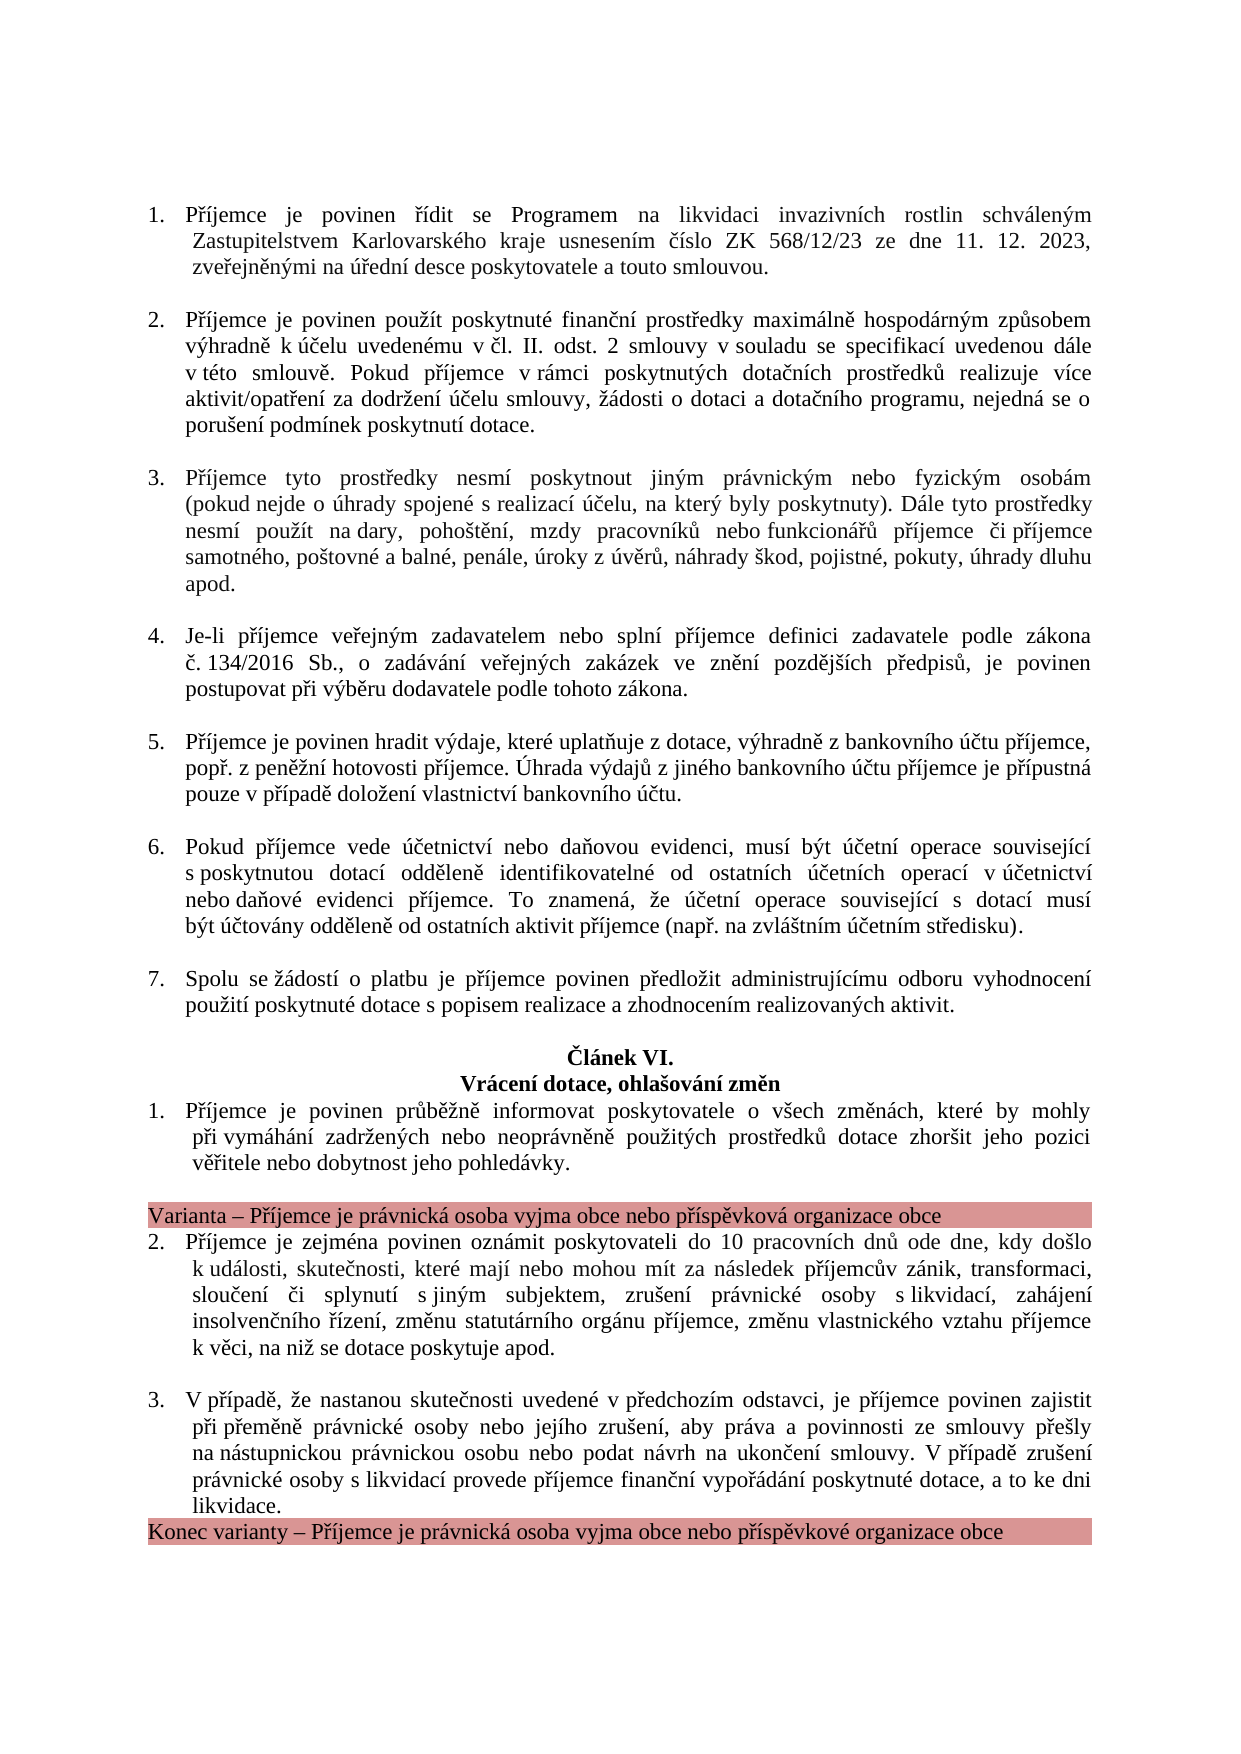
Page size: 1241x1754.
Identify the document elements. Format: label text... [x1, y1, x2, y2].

list Pokud příjemce vede účetnictví nebo daňovou evidenci, musí být účetní operace související s poskytnutou dotací odděleně identifikovatelné od ostatních účetních operací v účetnictví nebo daňové evidenci příjemce. To znamená, že účetní operace související s dotací musí být účtovány odděleně od ostatních aktivit příjemce (např. na zvláštním účetním středisku). [148, 833, 1092, 938]
list V případě, že nastanou skutečnosti uvedené v předchozím odstavci, je příjemce povinen zajistit při přeměně právnické osoby nebo jejího zrušení, aby práva a povinnosti ze smlouvy přešly na nástupnickou právnickou osobu nebo podat návrh na ukončení smlouvy. V případě zrušení právnické osoby s likvidací provede příjemce finanční vypořádání poskytnuté dotace, a to ke dni likvidace. [148, 1387, 1092, 1518]
list Je-li příjemce veřejným zadavatelem nebo splní příjemce definici zadavatele podle zákona č. 134/2016 Sb., o zadávání veřejných zakázek ve znění pozdějších předpisů, je povinen postupovat při výběru dodavatele podle tohoto zákona. [148, 622, 1092, 701]
list Příjemce je povinen hradit výdaje, které uplatňuje z dotace, výhradně z bankovního účtu příjemce, popř. z peněžní hotovosti příjemce. Úhrada výdajů z jiného bankovního účtu příjemce je přípustná pouze v případě doložení vlastnictví bankovního účtu. [148, 728, 1092, 807]
list Příjemce je povinen použít poskytnuté finanční prostředky maximálně hospodárným způsobem výhradně k účelu uvedenému v čl. II. odst. 2 smlouvy v souladu se specifikací uvedenou dále v této smlouvě. Pokud příjemce v rámci poskytnutých dotačních prostředků realizuje více aktivit/opatření za dodržení účelu smlouvy, žádosti o dotaci a dotačního programu, nejedná se o porušení podmínek poskytnutí dotace. [148, 306, 1092, 438]
list Spolu se žádostí o platbu je příjemce povinen předložit administrujícímu odboru vyhodnocení použití poskytnuté dotace s popisem realizace a zhodnocením realizovaných aktivit. [148, 965, 1092, 1018]
text Článek VI. [148, 1044, 1092, 1070]
list Příjemce tyto prostředky nesmí poskytnout jiným právnickým nebo fyzickým osobám (pokud nejde o úhrady spojené s realizací účelu, na který byly poskytnuty). Dále tyto prostředky nesmí použít na dary, pohoštění, mzdy pracovníků nebo funkcionářů příjemce či příjemce samotného, poštovné a balné, penále, úroky z úvěrů, náhrady škod, pojistné, pokuty, úhrady dluhu apod. [148, 464, 1092, 596]
text Konec varianty – Příjemce je právnická osoba vyjma obce nebo příspěvkové organizace obce [148, 1518, 1092, 1545]
list Příjemce je povinen průběžně informovat poskytovatele o všech změnách, které by mohly při vymáhání zadržených nebo neoprávněně použitých prostředků dotace zhoršit jeho pozici věřitele nebo dobytnost jeho pohledávky. [148, 1097, 1092, 1176]
list Příjemce je povinen řídit se Programem na likvidaci invazivních rostlin schváleným Zastupitelstvem Karlovarského kraje usnesením číslo ZK 568/12/23 ze dne 11. 12. 2023, zveřejněnými na úřední desce poskytovatele a touto smlouvou. [148, 201, 1092, 280]
list Příjemce je zejména povinen oznámit poskytovateli do 10 pracovních dnů ode dne, kdy došlo k události, skutečnosti, které mají nebo mohou mít za následek příjemcův zánik, transformaci, sloučení či splynutí s jiným subjektem, zrušení právnické osoby s likvidací, zahájení insolvenčního řízení, změnu statutárního orgánu příjemce, změnu vlastnického vztahu příjemce k věci, na niž se dotace poskytuje apod. [148, 1228, 1092, 1360]
text Vrácení dotace, ohlašování změn [148, 1070, 1092, 1097]
text Varianta – Příjemce je právnická osoba vyjma obce nebo příspěvková organizace obce [148, 1202, 1092, 1228]
